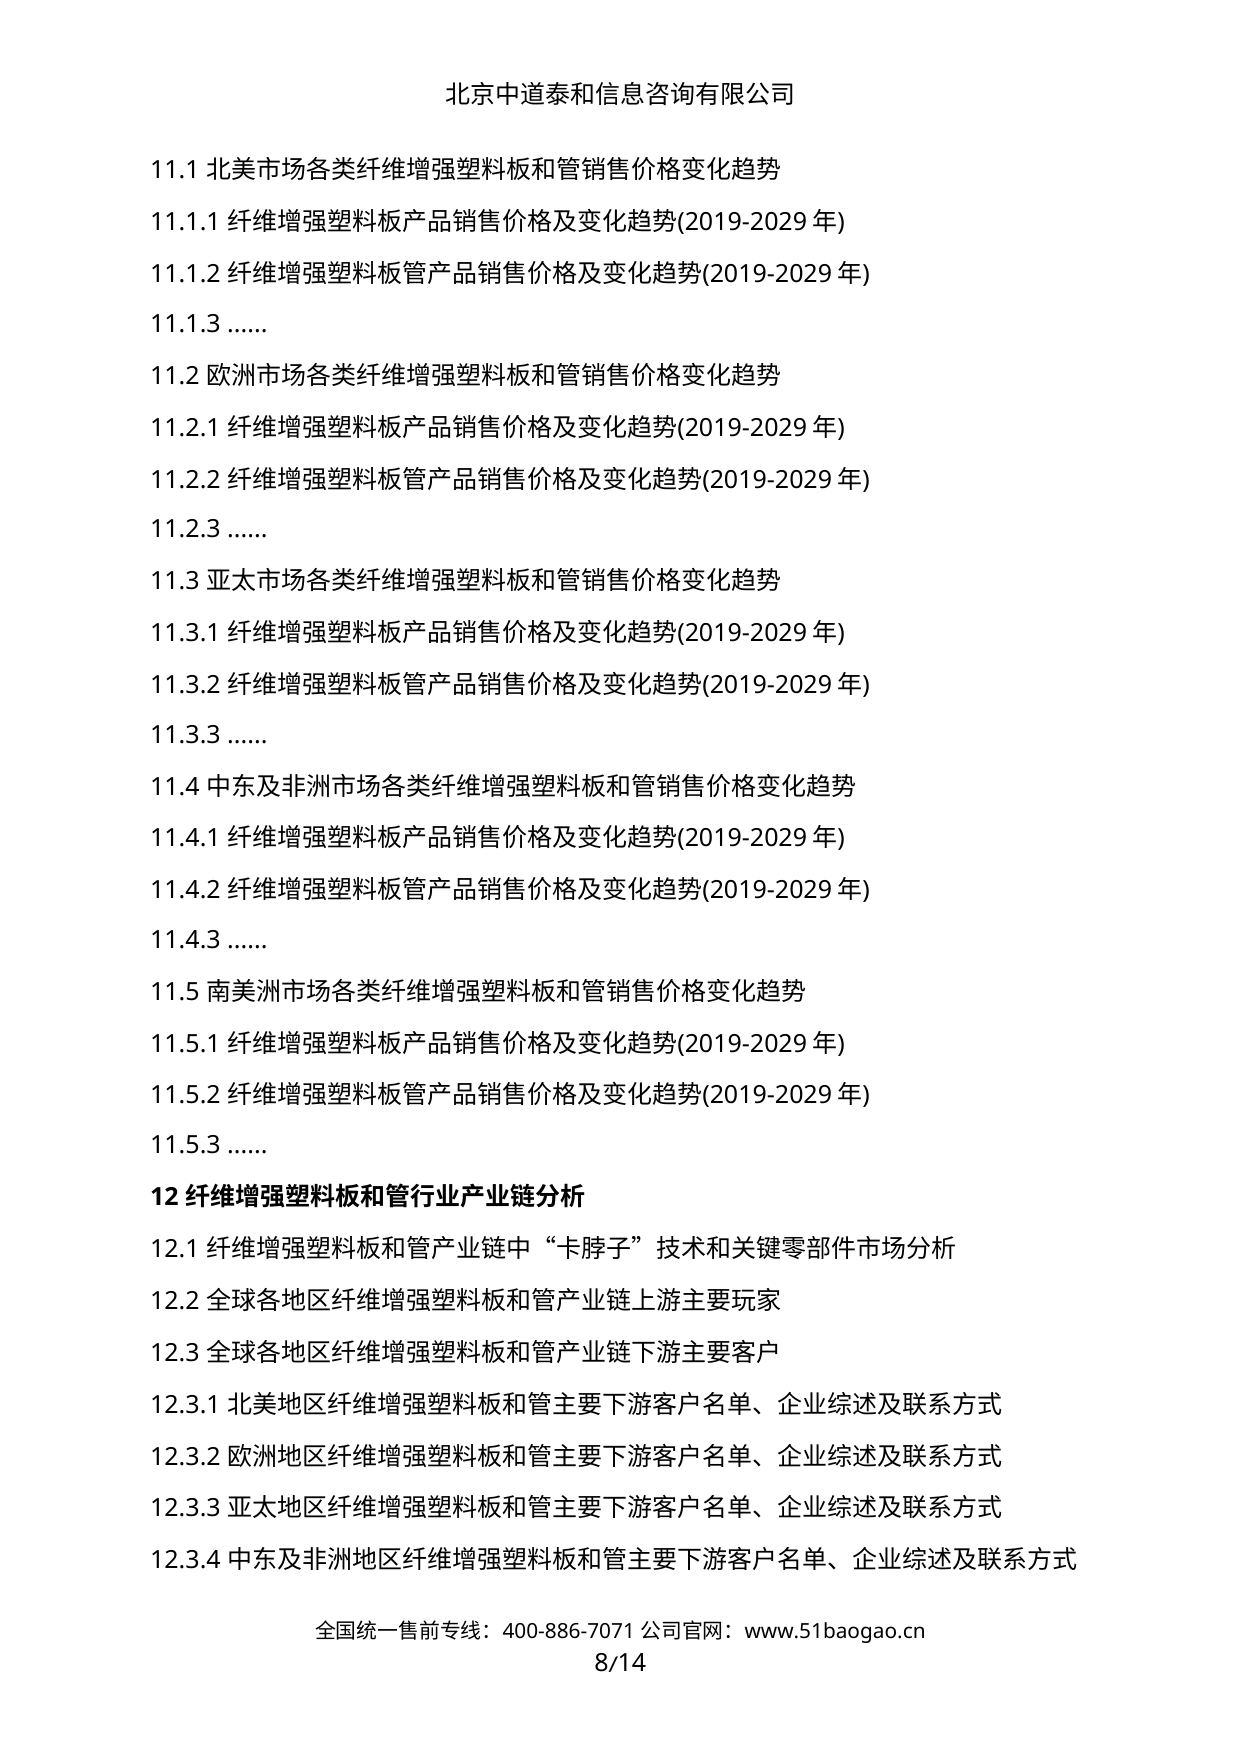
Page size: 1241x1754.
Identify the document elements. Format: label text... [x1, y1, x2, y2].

text 11.2.3 ...... [150, 511, 1090, 545]
text 11.3 亚太市场各类纤维增强塑料板和管销售价格变化趋势 [150, 561, 1090, 597]
text 11.5.1 纤维增强塑料板产品销售价格及变化趋势(2019-2029年) [150, 1023, 1090, 1059]
text 11.5.3 ...... [150, 1127, 1090, 1161]
text 11.4.3 ...... [150, 922, 1090, 956]
text 12.1 纤维增强塑料板和管产业链中“卡脖子”技术和关键零部件市场分析 [150, 1228, 1090, 1265]
text 11.3.3 ...... [150, 716, 1090, 750]
text 11.4.2 纤维增强塑料板管产品销售价格及变化趋势(2019-2029年) [150, 870, 1090, 906]
text 11.5.2 纤维增强塑料板管产品销售价格及变化趋势(2019-2029年) [150, 1075, 1090, 1111]
text 11.4 中东及非洲市场各类纤维增强塑料板和管销售价格变化趋势 [150, 766, 1090, 802]
text 11.3.1 纤维增强塑料板产品销售价格及变化趋势(2019-2029年) [150, 612, 1090, 649]
text 11.2 欧洲市场各类纤维增强塑料板和管销售价格变化趋势 [150, 355, 1090, 392]
text 11.3.2 纤维增强塑料板管产品销售价格及变化趋势(2019-2029年) [150, 664, 1090, 701]
text 11.2.1 纤维增强塑料板产品销售价格及变化趋势(2019-2029年) [150, 407, 1090, 443]
text 12.2 全球各地区纤维增强塑料板和管产业链上游主要玩家 [150, 1280, 1090, 1317]
text 11.1.1 纤维增强塑料板产品销售价格及变化趋势(2019-2029年) [150, 202, 1090, 238]
text 11.1.3 ...... [150, 306, 1090, 340]
text 11.2.2 纤维增强塑料板管产品销售价格及变化趋势(2019-2029年) [150, 459, 1090, 495]
text 11.1 北美市场各类纤维增强塑料板和管销售价格变化趋势 [150, 150, 1090, 186]
text 11.4.1 纤维增强塑料板产品销售价格及变化趋势(2019-2029年) [150, 818, 1090, 854]
text 12.3.2 欧洲地区纤维增强塑料板和管主要下游客户名单、企业综述及联系方式 [150, 1436, 1090, 1472]
text 12 纤维增强塑料板和管行业产业链分析 [150, 1177, 1090, 1213]
text 12.3 全球各地区纤维增强塑料板和管产业链下游主要客户 [150, 1332, 1090, 1368]
text 12.3.3 亚太地区纤维增强塑料板和管主要下游客户名单、企业综述及联系方式 [150, 1488, 1090, 1524]
text 12.3.4 中东及非洲地区纤维增强塑料板和管主要下游客户名单、企业综述及联系方式 [150, 1540, 1090, 1576]
text 12.3.1 北美地区纤维增强塑料板和管主要下游客户名单、企业综述及联系方式 [150, 1384, 1090, 1420]
text 11.5 南美洲市场各类纤维增强塑料板和管销售价格变化趋势 [150, 971, 1090, 1007]
text 11.1.2 纤维增强塑料板管产品销售价格及变化趋势(2019-2029年) [150, 254, 1090, 290]
